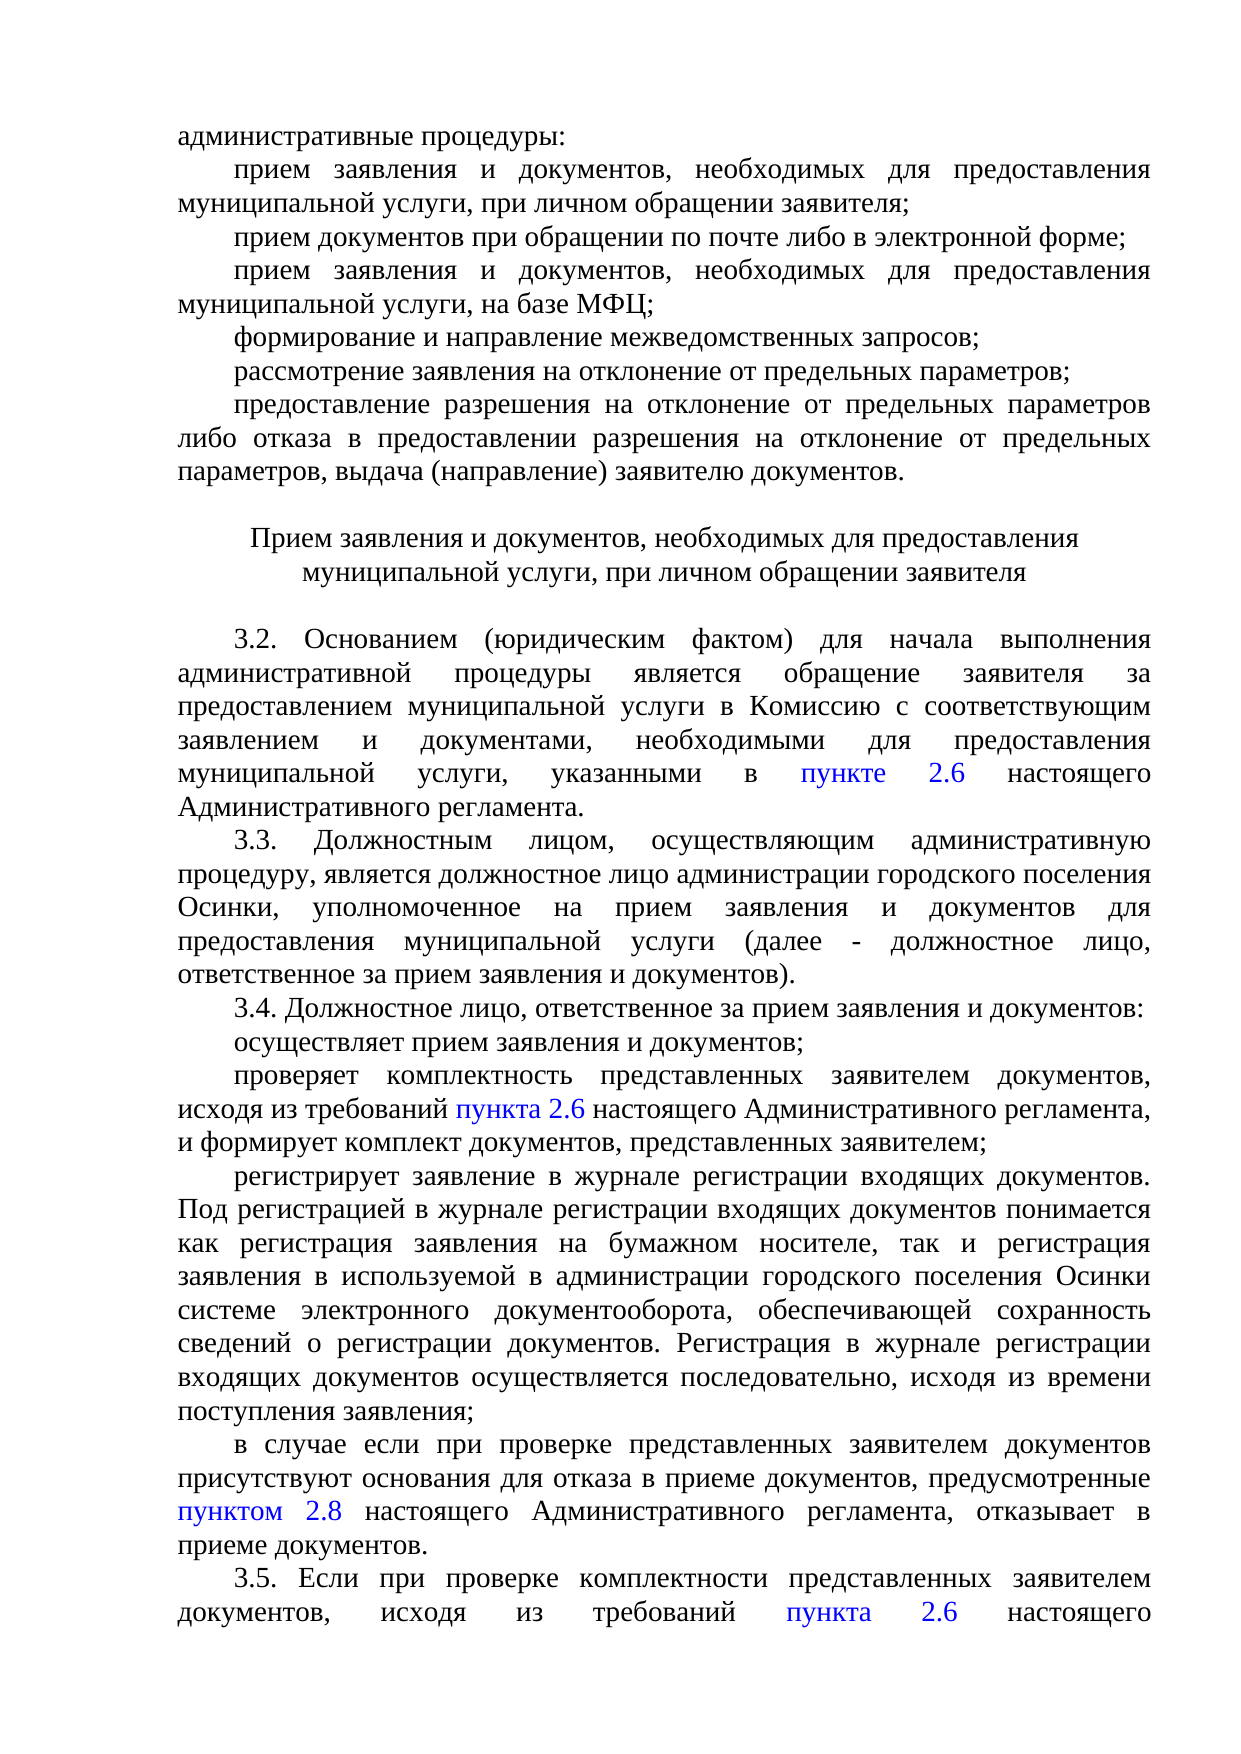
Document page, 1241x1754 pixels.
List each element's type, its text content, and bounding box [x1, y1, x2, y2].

text 3.3. Должностным лицом, осуществляющим административную процедуру, является должностное лицо администрации городского поселения Осинки, уполномоченное на прием заявления и документов для предоставления муниципальной услуги (далее - должностное лицо, ответственное за прием заявления и документов). [177, 822, 1152, 990]
text формирование и направление межведомственных запросов; [177, 319, 1152, 353]
text регистрирует заявление в журнале регистрации входящих документов. Под регистрацией в журнале регистрации входящих документов понимается как регистрация заявления на бумажном носителе, так и регистрация заявления в используемой в администрации городского поселения Осинки системе электронного документооборота, обеспечивающей сохранность сведений о регистрации документов. Регистрация в журнале регистрации входящих документов осуществляется последовательно, исходя из времени поступления заявления; [177, 1158, 1152, 1426]
text прием документов при обращении по почте либо в электронной форме; [177, 219, 1152, 252]
text муниципальной услуги, при личном обращении заявителя [177, 554, 1152, 588]
text 3.4. Должностное лицо, ответственное за прием заявления и документов: [177, 990, 1152, 1024]
text Прием заявления и документов, необходимых для предоставления [177, 521, 1152, 554]
text в случае если при проверке представленных заявителем документов присутствуют основания для отказа в приеме документов, предусмотренные пунктом 2.8 настоящего Административного регламента, отказывает в приеме документов. [177, 1426, 1152, 1560]
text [177, 1560, 1152, 1627]
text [177, 118, 1152, 152]
text прием заявления и документов, необходимых для предоставления муниципальной услуги, при личном обращении заявителя; [177, 152, 1152, 219]
text рассмотрение заявления на отклонение от предельных параметров; [177, 353, 1152, 386]
text осуществляет прием заявления и документов; [177, 1024, 1152, 1057]
text предоставление разрешения на отклонение от предельных параметров либо отказа в предоставлении разрешения на отклонение от предельных параметров, выдача (направление) заявителю документов. [177, 386, 1152, 487]
text проверяет комплектность представленных заявителем документов, исходя из требований пункта 2.6 настоящего Административного регламента, и формирует комплект документов, представленных заявителем; [177, 1057, 1152, 1158]
text 3.2. Основанием (юридическим фактом) для начала выполнения административной процедуры является обращение заявителя за предоставлением муниципальной услуги в Комиссию с соответствующим заявлением и документами, необходимыми для предоставления муниципальной услуги, указанными в пункте 2.6 настоящего Административного регламента. [177, 621, 1152, 822]
text прием заявления и документов, необходимых для предоставления муниципальной услуги, на базе МФЦ; [177, 252, 1152, 319]
